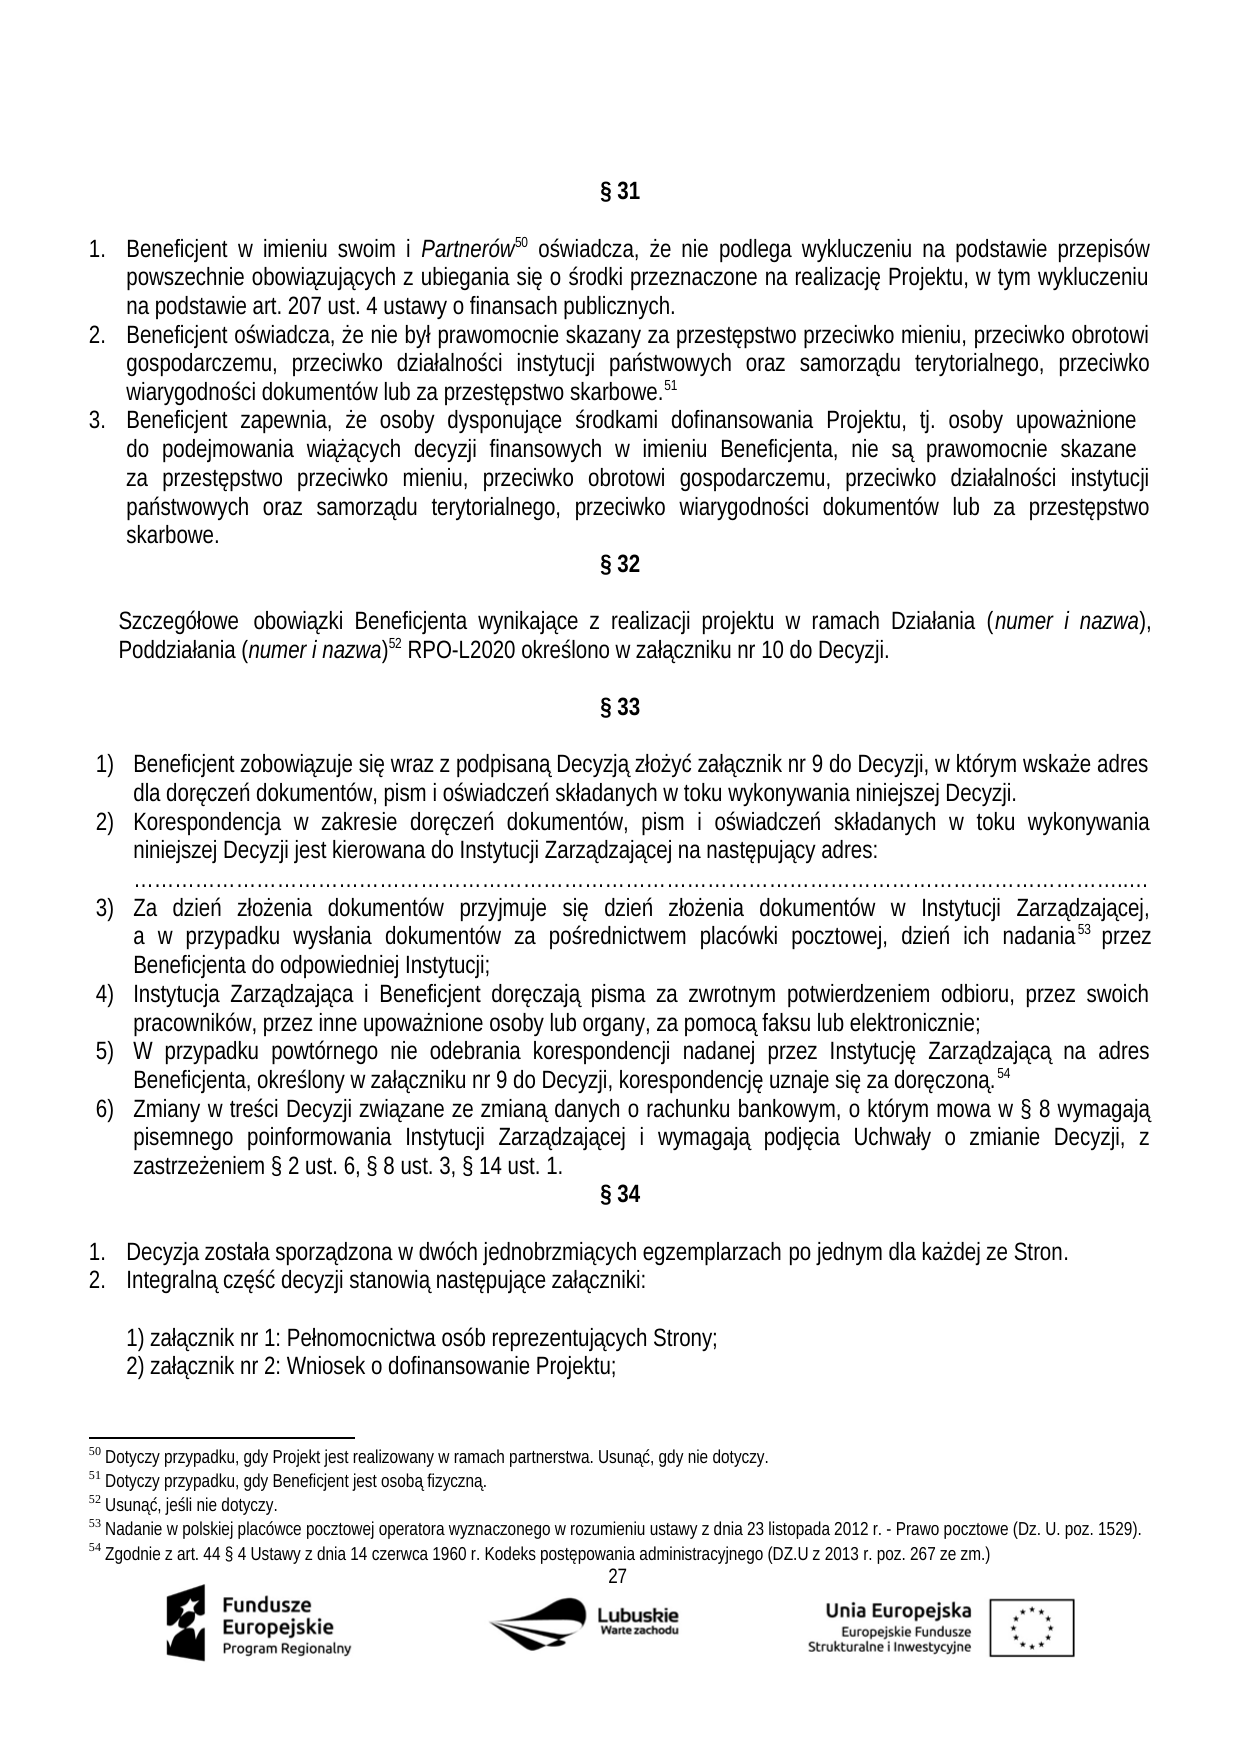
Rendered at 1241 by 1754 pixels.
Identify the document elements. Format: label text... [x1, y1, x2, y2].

list Korespondencja w zakresie doręczeń dokumentów, pism i oświadczeń składanych w toku wykonywania niniejszej Decyzji jest kierowana do Instytucji Zarządzającej na następujący adres: [96, 807, 1152, 864]
list Beneficjent zapewnia, że osoby dysponujące środkami dofinansowania Projektu, tj. osoby upoważnione do podejmowania wiążących decyzji finansowych w imieniu Beneficjenta, nie są prawomocnie skazane za przestępstwo przeciwko mieniu, przeciwko obrotowi gospodarczemu, przeciwko działalności instytucji państwowych oraz samorządu terytorialnego, przeciwko wiarygodności dokumentów lub za przestępstwo skarbowe. [89, 406, 1152, 549]
list Beneficjent zobowiązuje się wraz z podpisaną Decyzją złożyć załącznik nr 9 do Decyzji, w którym wskaże adres dla doręczeń dokumentów, pism i oświadczeń składanych w toku wykonywania niniejszej Decyzji. [96, 749, 1152, 807]
text Szczegółowe obowiązki Beneficjenta wynikające z realizacji projektu w ramach Działania (numer i nazwa), Poddziałania (numer i nazwa) RPO-L2020 określono w załączniku nr 10 do Decyzji. [118, 606, 1152, 663]
list Integralną część decyzji stanowią następujące załączniki: [89, 1265, 1152, 1294]
list Zmiany w treści Decyzji związane ze zmianą danych o rachunku bankowym, o którym mowa w § 8 wymagają pisemnego poinformowania Instytucji Zarządzającej i wymagają podjęcia Uchwały o zmianie Decyzji, z zastrzeżeniem § 2 ust. 6, § 8 ust. 3, § 14 ust. 1. [96, 1093, 1152, 1179]
list Za dzień złożenia dokumentów przyjmuje się dzień złożenia dokumentów w Instytucji Zarządzającej, a w przypadku wysłania dokumentów za pośrednictwem placówki pocztowej, dzień ich nadania przez Beneficjenta do odpowiedniej Instytucji; [96, 892, 1152, 979]
text § 33 [89, 692, 1152, 721]
picture [147, 1564, 1093, 1681]
list Decyzja została sporządzona w dwóch jednobrzmiących egzemplarzach po jednym dla każdej ze Stron. [89, 1237, 1152, 1265]
list W przypadku powtórnego nie odebrania korespondencji nadanej przez Instytucję Zarządzającą na adres Beneficjenta, określony w załączniku nr 9 do Decyzji, korespondencję uznaje się za doręczoną. [96, 1036, 1152, 1093]
text § 32 [89, 549, 1152, 577]
text 2) załącznik nr 2: Wniosek o dofinansowanie Projektu; [89, 1351, 1152, 1380]
text 1) załącznik nr 1: Pełnomocnictwa osób reprezentujących Strony; [89, 1323, 1152, 1351]
text ………………………………………………………………………………………………………………………………..… [133, 864, 1152, 892]
list Instytucja Zarządzająca i Beneficjent doręczają pisma za zwrotnym potwierdzeniem odbioru, przez swoich pracowników, przez inne upoważnione osoby lub organy, za pomocą faksu lub elektronicznie; [96, 979, 1152, 1036]
list Beneficjent oświadcza, że nie był prawomocnie skazany za przestępstwo przeciwko mieniu, przeciwko obrotowi gospodarczemu, przeciwko działalności instytucji państwowych oraz samorządu terytorialnego, przeciwko wiarygodności dokumentów lub za przestępstwo skarbowe. [89, 319, 1152, 406]
text § 34 [89, 1179, 1152, 1208]
list Beneficjent w imieniu swoim i Partnerów oświadcza, że nie podlega wykluczeniu na podstawie przepisów powszechnie obowiązujących z ubiegania się o środki przeznaczone na realizację Projektu, w tym wykluczeniu na podstawie art. 207 ust. 4 ustawy o finansach publicznych. [89, 234, 1152, 319]
text § 31 [89, 176, 1152, 205]
